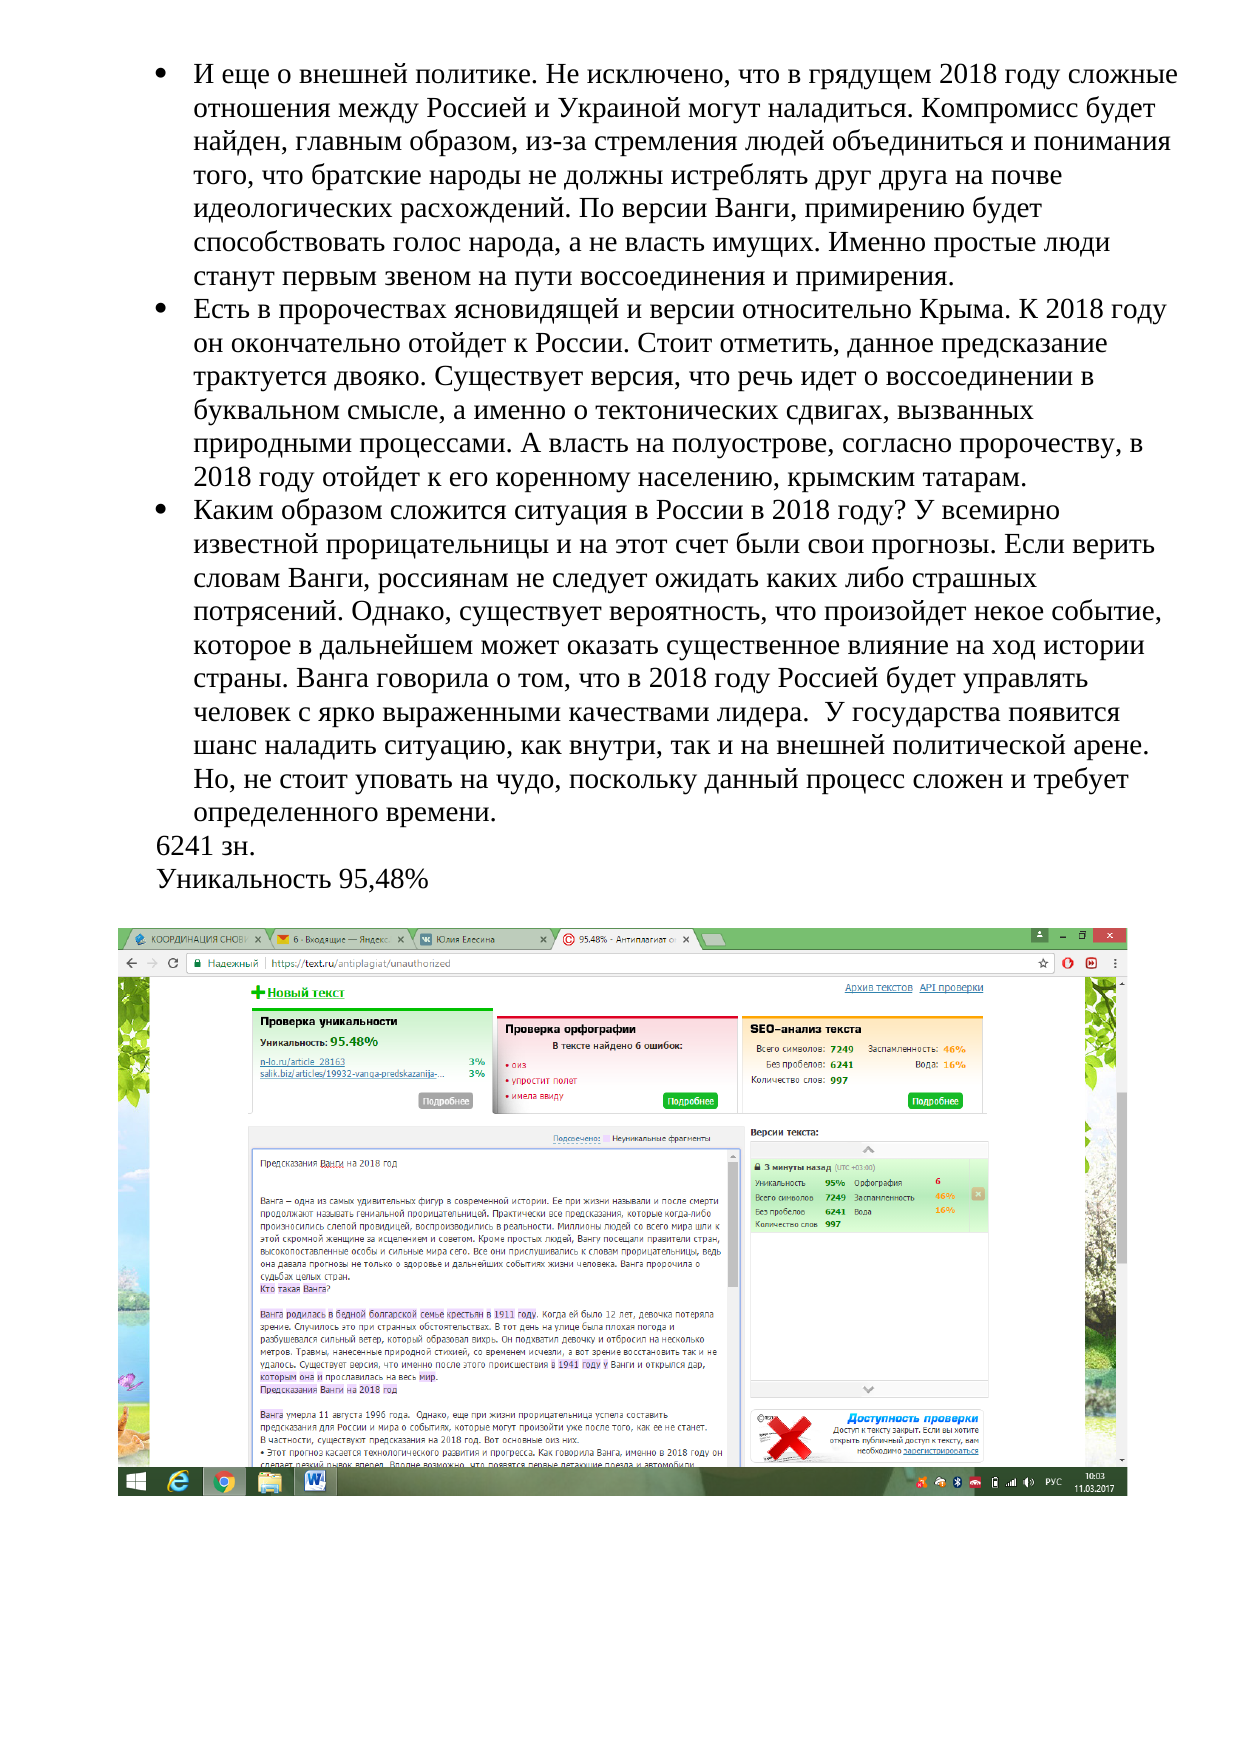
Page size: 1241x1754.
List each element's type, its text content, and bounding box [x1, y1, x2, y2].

text 6241 зн. [156, 828, 1181, 862]
list И еще о внешней политике. Не исключено, что в грядущем 2018 году сложные отношения между Россией и Украиной могут наладиться. Компромисс будет найден, главным образом, из-за стремления людей объединиться и понимания того, что братские народы не должны истреблять друг друга на почве идеологических расхождений. По версии Ванги, примирению будет способствовать голос народа, а не власть имущих. Именно простые люди станут первым звеном на пути воссоединения и примирения. [156, 56, 1181, 291]
text Уникальность 95,48% [156, 862, 1181, 895]
picture [118, 928, 1128, 1496]
list Каким образом сложится ситуация в России в 2018 году? У всемирно известной прорицательницы и на этот счет были свои прогнозы. Если верить словам Ванги, россиянам не следует ожидать каких либо страшных потрясений. Однако, существует вероятность, что произойдет некое событие, которое в дальнейшем может оказать существенное влияние на ход истории страны. Ванга говорила о том, что в 2018 году Россией будет управлять человек с ярко выраженными качествами лидера. У государства появится шанс наладить ситуацию, как внутри, так и на внешней политической арене. Но, не стоит уповать на чудо, поскольку данный процесс сложен и требует определенного времени. [156, 492, 1181, 828]
list Есть в пророчествах ясновидящей и версии относительно Крыма. К 2018 году он окончательно отойдет к России. Стоит отметить, данное предсказание трактуется двояко. Существует версия, что речь идет о воссоединении в буквальном смысле, а именно о тектонических сдвигах, вызванных природными процессами. А власть на полуострове, согласно пророчеству, в 2018 году отойдет к его коренному населению, крымским татарам. [156, 291, 1181, 492]
